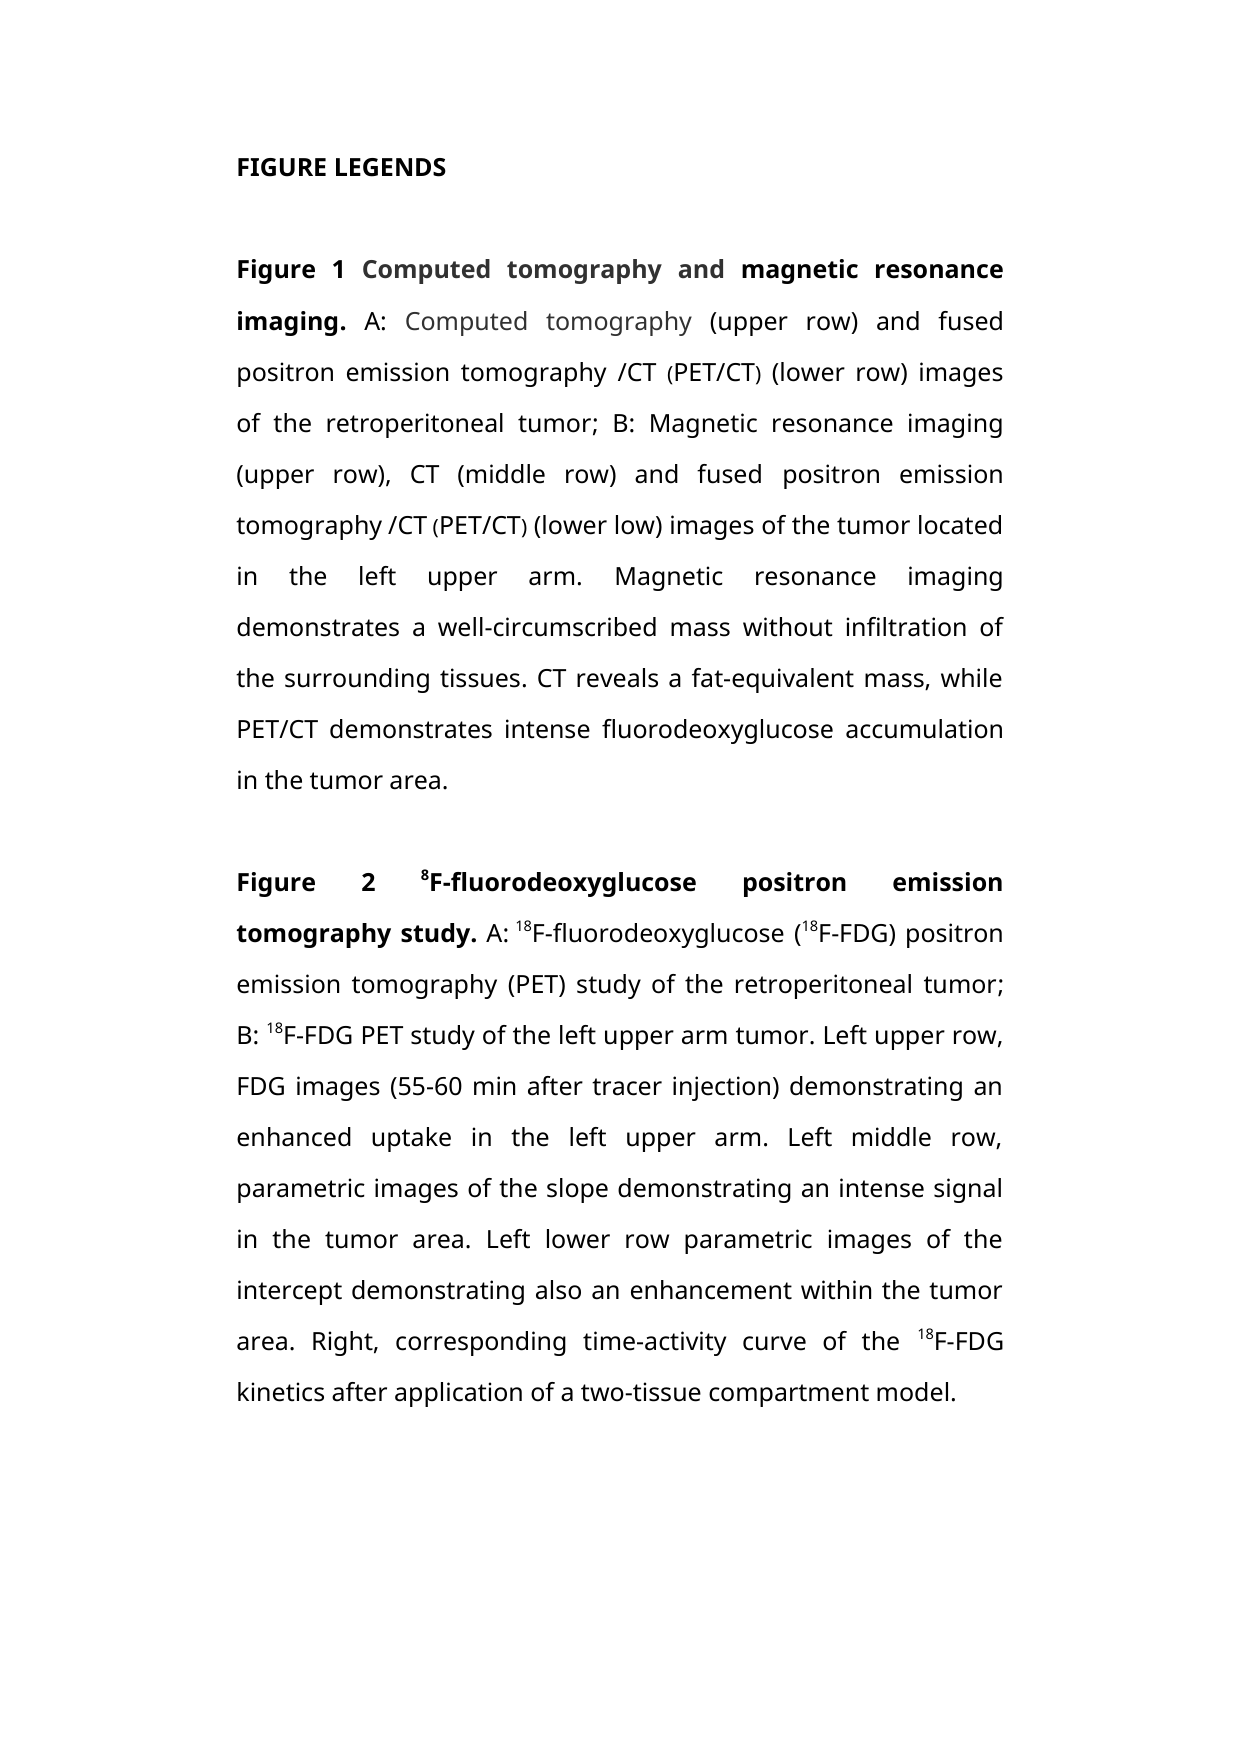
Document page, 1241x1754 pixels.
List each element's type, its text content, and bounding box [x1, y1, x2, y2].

text Figure 2 8F-fluorodeoxyglucose positron emission tomography study. A: 18F-fluorodeoxyglucose (18F-FDG) positron emission tomography (PET) study of the retroperitoneal tumor; B: 18F-FDG PET study of the left upper arm tumor. Left upper row, FDG images (55-60 min after tracer injection) demonstrating an enhanced uptake in the left upper arm. Left middle row, parametric images of the slope demonstrating an intense signal in the tumor area. Left lower row parametric images of the intercept demonstrating also an enhancement within the tumor area. Right, corresponding time-activity curve of the 18F-FDG kinetics after application of a two-tissue compartment model. [236, 864, 1004, 1409]
text Figure 1 computed tomography and magnetic resonance imaging. A: computed tomography (upper row) and fused positron emission tomography /CT (PET/CT) (lower row) images of the retroperitoneal tumor; B: magnetic resonance imaging (upper row), CT (middle row) and fused positron emission tomography /CT (PET/CT) (lower low) images of the tumor located in the left upper arm. magnetic resonance imaging demonstrates a well-circumscribed mass without infiltration of the surrounding tissues. CT reveals a fat-equivalent mass, while PET/CT demonstrates intense fluorodeoxyglucose accumulation in the tumor area. [236, 252, 1004, 797]
text FIGURE LEGENDS [236, 150, 1004, 184]
